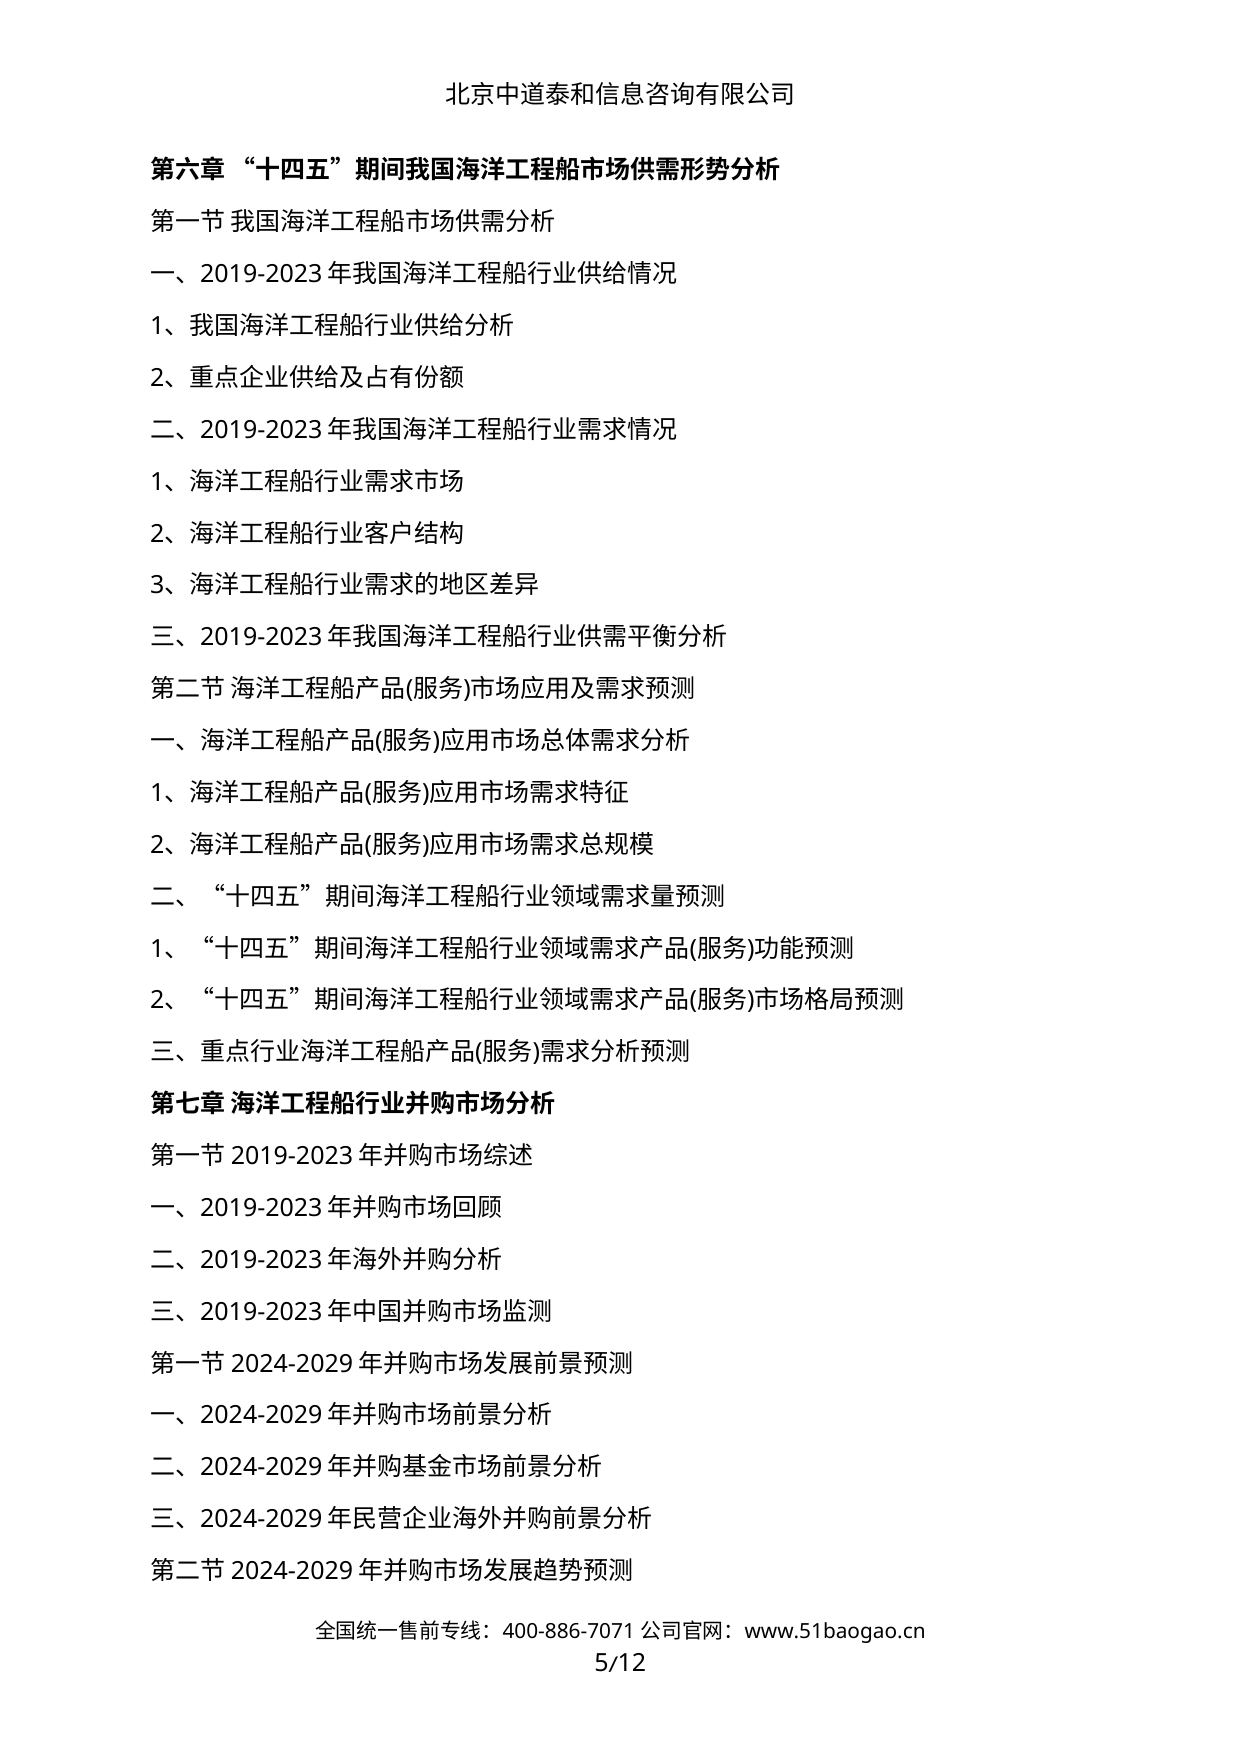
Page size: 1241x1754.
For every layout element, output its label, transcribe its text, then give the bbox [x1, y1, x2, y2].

text 一、2024-2029年并购市场前景分析 [150, 1395, 1090, 1431]
text 第二节 2024-2029年并购市场发展趋势预测 [150, 1551, 1090, 1587]
text 三、重点行业海洋工程船产品(服务)需求分析预测 [150, 1032, 1090, 1068]
text 一、2019-2023年并购市场回顾 [150, 1187, 1090, 1224]
text 第一节 2024-2029年并购市场发展前景预测 [150, 1343, 1090, 1379]
text 三、2019-2023年中国并购市场监测 [150, 1291, 1090, 1327]
text 2、重点企业供给及占有份额 [150, 357, 1090, 394]
text 3、海洋工程船行业需求的地区差异 [150, 565, 1090, 601]
text 第一节 2019-2023年并购市场综述 [150, 1136, 1090, 1172]
text 一、2019-2023年我国海洋工程船行业供给情况 [150, 254, 1090, 290]
text 二、2024-2029年并购基金市场前景分析 [150, 1447, 1090, 1483]
text 二、2019-2023年我国海洋工程船行业需求情况 [150, 409, 1090, 446]
text 第六章 “十四五”期间我国海洋工程船市场供需形势分析 [150, 150, 1090, 186]
text 1、海洋工程船行业需求市场 [150, 461, 1090, 497]
text 一、海洋工程船产品(服务)应用市场总体需求分析 [150, 721, 1090, 757]
text 2、海洋工程船产品(服务)应用市场需求总规模 [150, 824, 1090, 861]
text 第一节 我国海洋工程船市场供需分析 [150, 202, 1090, 238]
text 三、2024-2029年民营企业海外并购前景分析 [150, 1499, 1090, 1535]
text 1、海洋工程船产品(服务)应用市场需求特征 [150, 772, 1090, 809]
text 1、“十四五”期间海洋工程船行业领域需求产品(服务)功能预测 [150, 928, 1090, 964]
text 第二节 海洋工程船产品(服务)市场应用及需求预测 [150, 669, 1090, 705]
text 1、我国海洋工程船行业供给分析 [150, 306, 1090, 342]
text 第七章 海洋工程船行业并购市场分析 [150, 1084, 1090, 1120]
text 2、海洋工程船行业客户结构 [150, 513, 1090, 549]
text 2、“十四五”期间海洋工程船行业领域需求产品(服务)市场格局预测 [150, 980, 1090, 1016]
text 三、2019-2023年我国海洋工程船行业供需平衡分析 [150, 617, 1090, 653]
text 二、“十四五”期间海洋工程船行业领域需求量预测 [150, 876, 1090, 912]
text 二、2019-2023年海外并购分析 [150, 1239, 1090, 1276]
